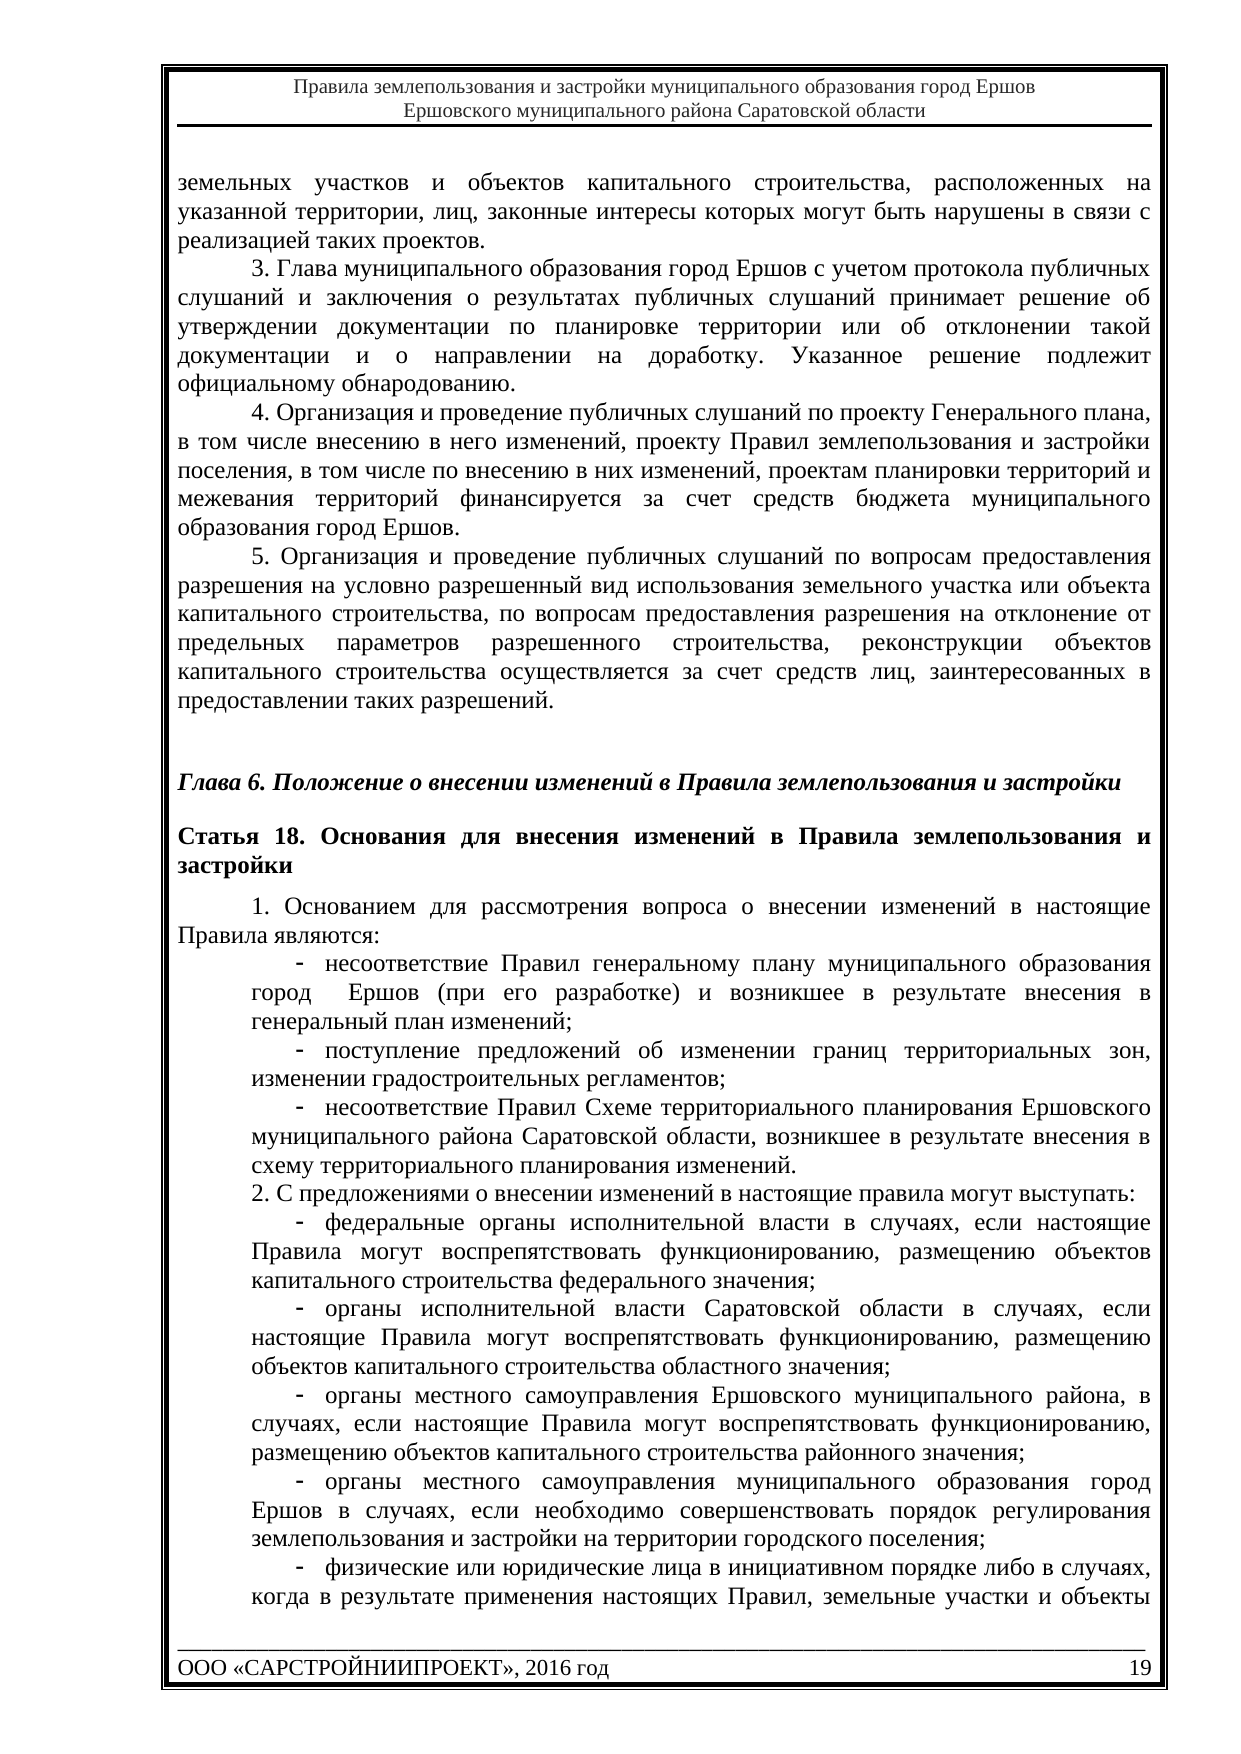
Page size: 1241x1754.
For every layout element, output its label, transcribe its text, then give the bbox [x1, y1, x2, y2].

text 1. Основанием для рассмотрения вопроса о внесении изменений в настоящие Правила являются: [177, 891, 1152, 948]
text 2. С предложениями о внесении изменений в настоящие правила могут выступать: [177, 1178, 1152, 1207]
list органы местного самоуправления Ершовского муниципального района, в случаях, если настоящие Правила могут воспрепятствовать функционированию, размещению объектов капитального строительства районного значения; [251, 1380, 1152, 1466]
list органы местного самоуправления муниципального образования город Ершов в случаях, если необходимо совершенствовать порядок регулирования землепользования и застройки на территории городского поселения; [251, 1466, 1152, 1552]
text 5. Организация и проведение публичных слушаний по вопросам предоставления разрешения на условно разрешенный вид использования земельного участка или объекта капитального строительства, по вопросам предоставления разрешения на отклонение от предельных параметров разрешенного строительства, реконструкции объектов капитального строительства осуществляется за счет средств лиц, заинтересованных в предоставлении таких разрешений. [177, 541, 1152, 713]
list органы исполнительной власти Саратовской области в случаях, если настоящие Правила могут воспрепятствовать функционированию, размещению объектов капитального строительства областного значения; [251, 1293, 1152, 1380]
subtitle Статья 18. Основания для внесения изменений в Правила землепользования и застройки [177, 821, 1152, 878]
text 3. Глава муниципального образования город Ершов с учетом протокола публичных слушаний и заключения о результатах публичных слушаний принимает решение об утверждении документации по планировке территории или об отклонении такой документации и о направлении на доработку. Указанное решение подлежит официальному обнародованию. [177, 253, 1152, 397]
list федеральные органы исполнительной власти в случаях, если настоящие Правила могут воспрепятствовать функционированию, размещению объектов капитального строительства федерального значения; [251, 1207, 1152, 1293]
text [177, 167, 1152, 253]
subtitle Глава 6. Положение о внесении изменений в Правила землепользования и застройки [177, 767, 1152, 796]
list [251, 1552, 1152, 1610]
list несоответствие Правил Схеме территориального планирования Ершовского муниципального района Саратовской области, возникшее в результате внесения в схему территориального планирования изменений. [251, 1092, 1152, 1178]
list поступление предложений об изменении границ территориальных зон, изменении градостроительных регламентов; [251, 1035, 1152, 1092]
text 4. Организация и проведение публичных слушаний по проекту Генерального плана, в том числе внесению в него изменений, проекту Правил землепользования и застройки поселения, в том числе по внесению в них изменений, проектам планировки территорий и межевания территорий финансируется за счет средств бюджета муниципального образования город Ершов. [177, 397, 1152, 541]
list несоответствие Правил генеральному плану муниципального образования город Ершов (при его разработке) и возникшее в результате внесения в генеральный план изменений; [251, 948, 1152, 1035]
